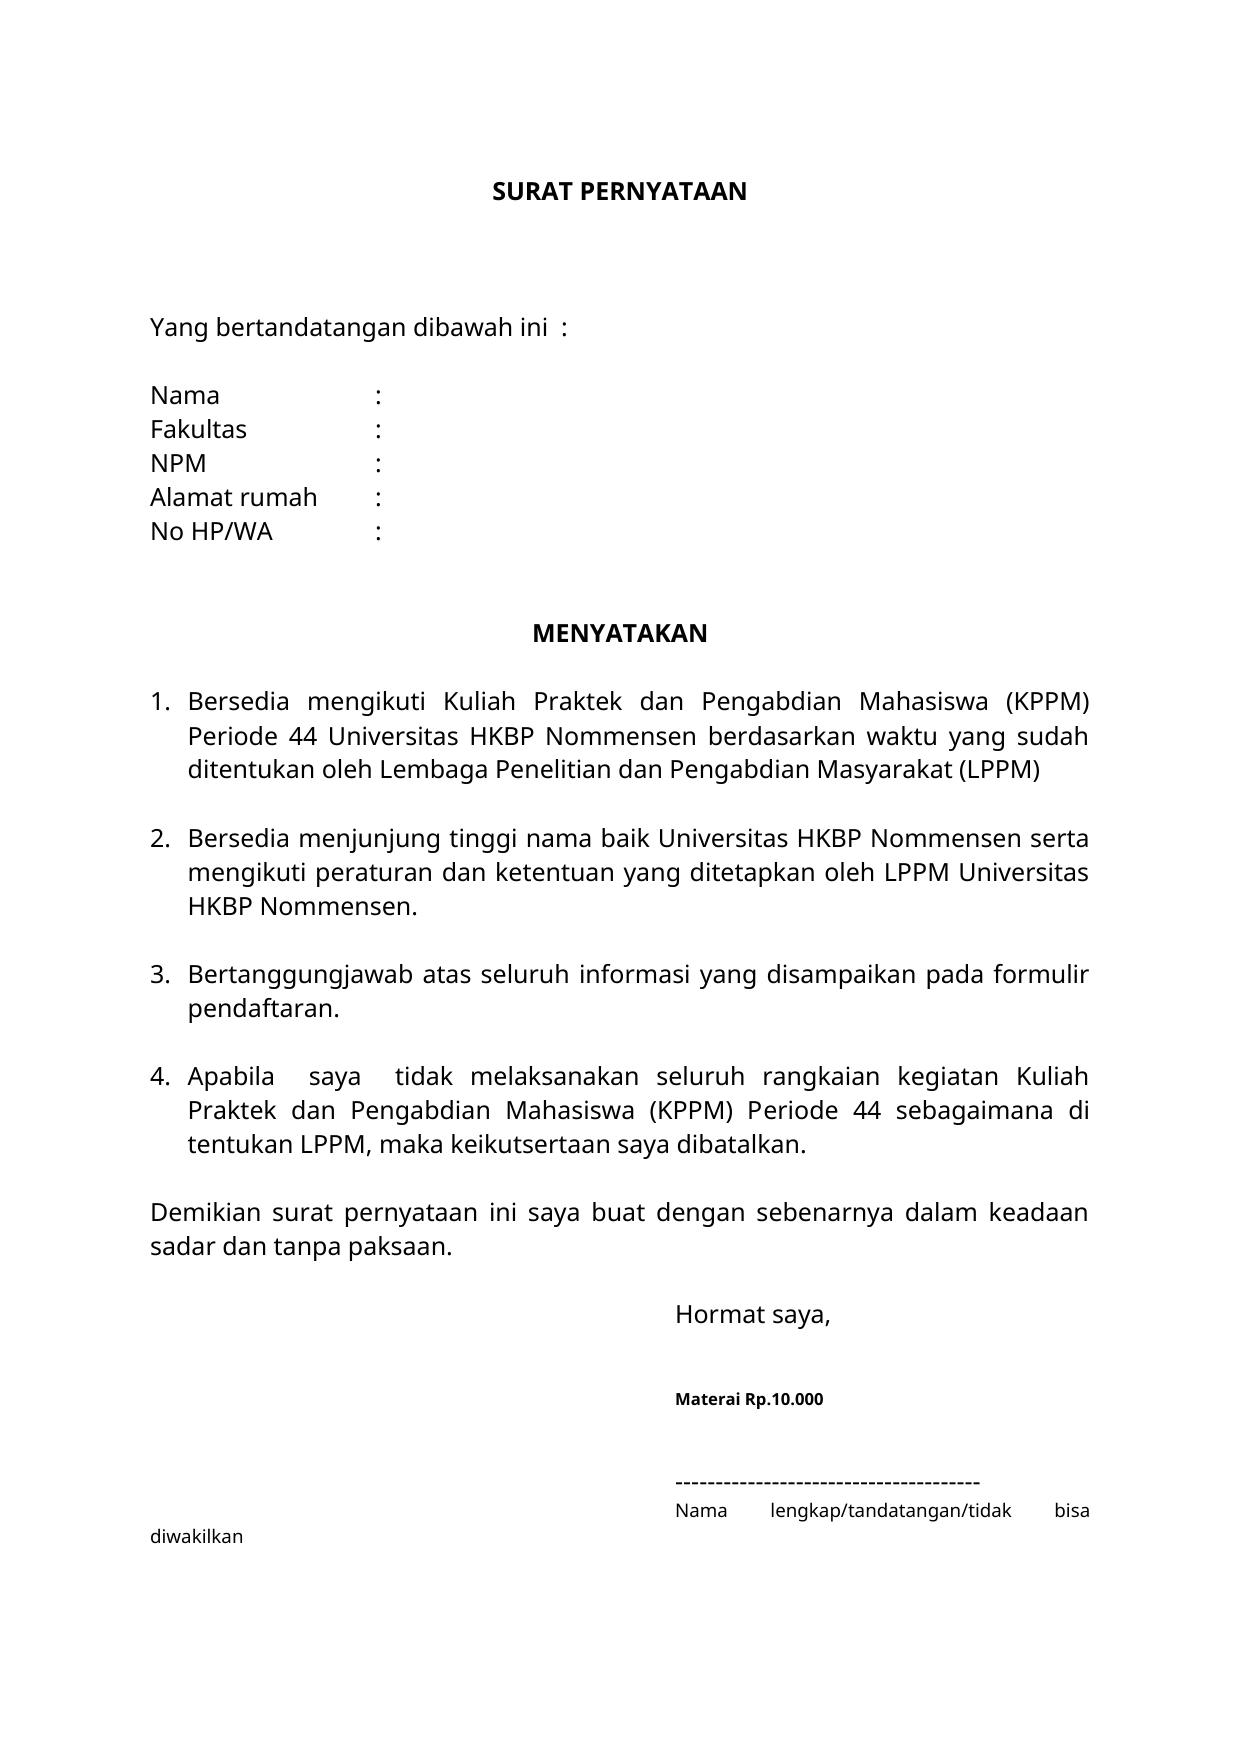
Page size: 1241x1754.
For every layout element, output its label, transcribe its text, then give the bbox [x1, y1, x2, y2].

text Alamat rumah : [150, 480, 1090, 514]
text Nama lengkap/tandatangan/tidak bisa diwakilkan [150, 1498, 1090, 1549]
text Hormat saya, [150, 1297, 1090, 1331]
list Bersedia mengikuti Kuliah Praktek dan Pengabdian Mahasiswa (KPPM) Periode 44 Universitas HKBP Nommensen berdasarkan waktu yang sudah ditentukan oleh Lembaga Penelitian dan Pengabdian Masyarakat (LPPM) [150, 684, 1090, 786]
list Apabila saya tidak melaksanakan seluruh rangkaian kegiatan Kuliah Praktek dan Pengabdian Mahasiswa (KPPM) Periode 44 sebagaimana di tentukan LPPM, maka keikutsertaan saya dibatalkan. [150, 1059, 1090, 1161]
text Fakultas : [150, 412, 1090, 446]
text SURAT PERNYATAAN [150, 173, 1090, 207]
text -------------------------------------- [150, 1463, 1090, 1498]
text MENYATAKAN [150, 616, 1090, 650]
list Bertanggungjawab atas seluruh informasi yang disampaikan pada formulir pendaftaran. [150, 957, 1090, 1025]
text NPM : [150, 446, 1090, 480]
text Nama : [150, 377, 1090, 412]
text Demikian surat pernyataan ini saya buat dengan sebenarnya dalam keadaan sadar dan tanpa paksaan. [150, 1195, 1090, 1263]
text Materai Rp.10.000 [150, 1387, 1090, 1410]
text Yang bertandatangan dibawah ini : [150, 309, 1090, 343]
text No HP/WA : [150, 514, 1090, 548]
list Bersedia menjunjung tinggi nama baik Universitas HKBP Nommensen serta mengikuti peraturan dan ketentuan yang ditetapkan oleh LPPM Universitas HKBP Nommensen. [150, 820, 1090, 922]
